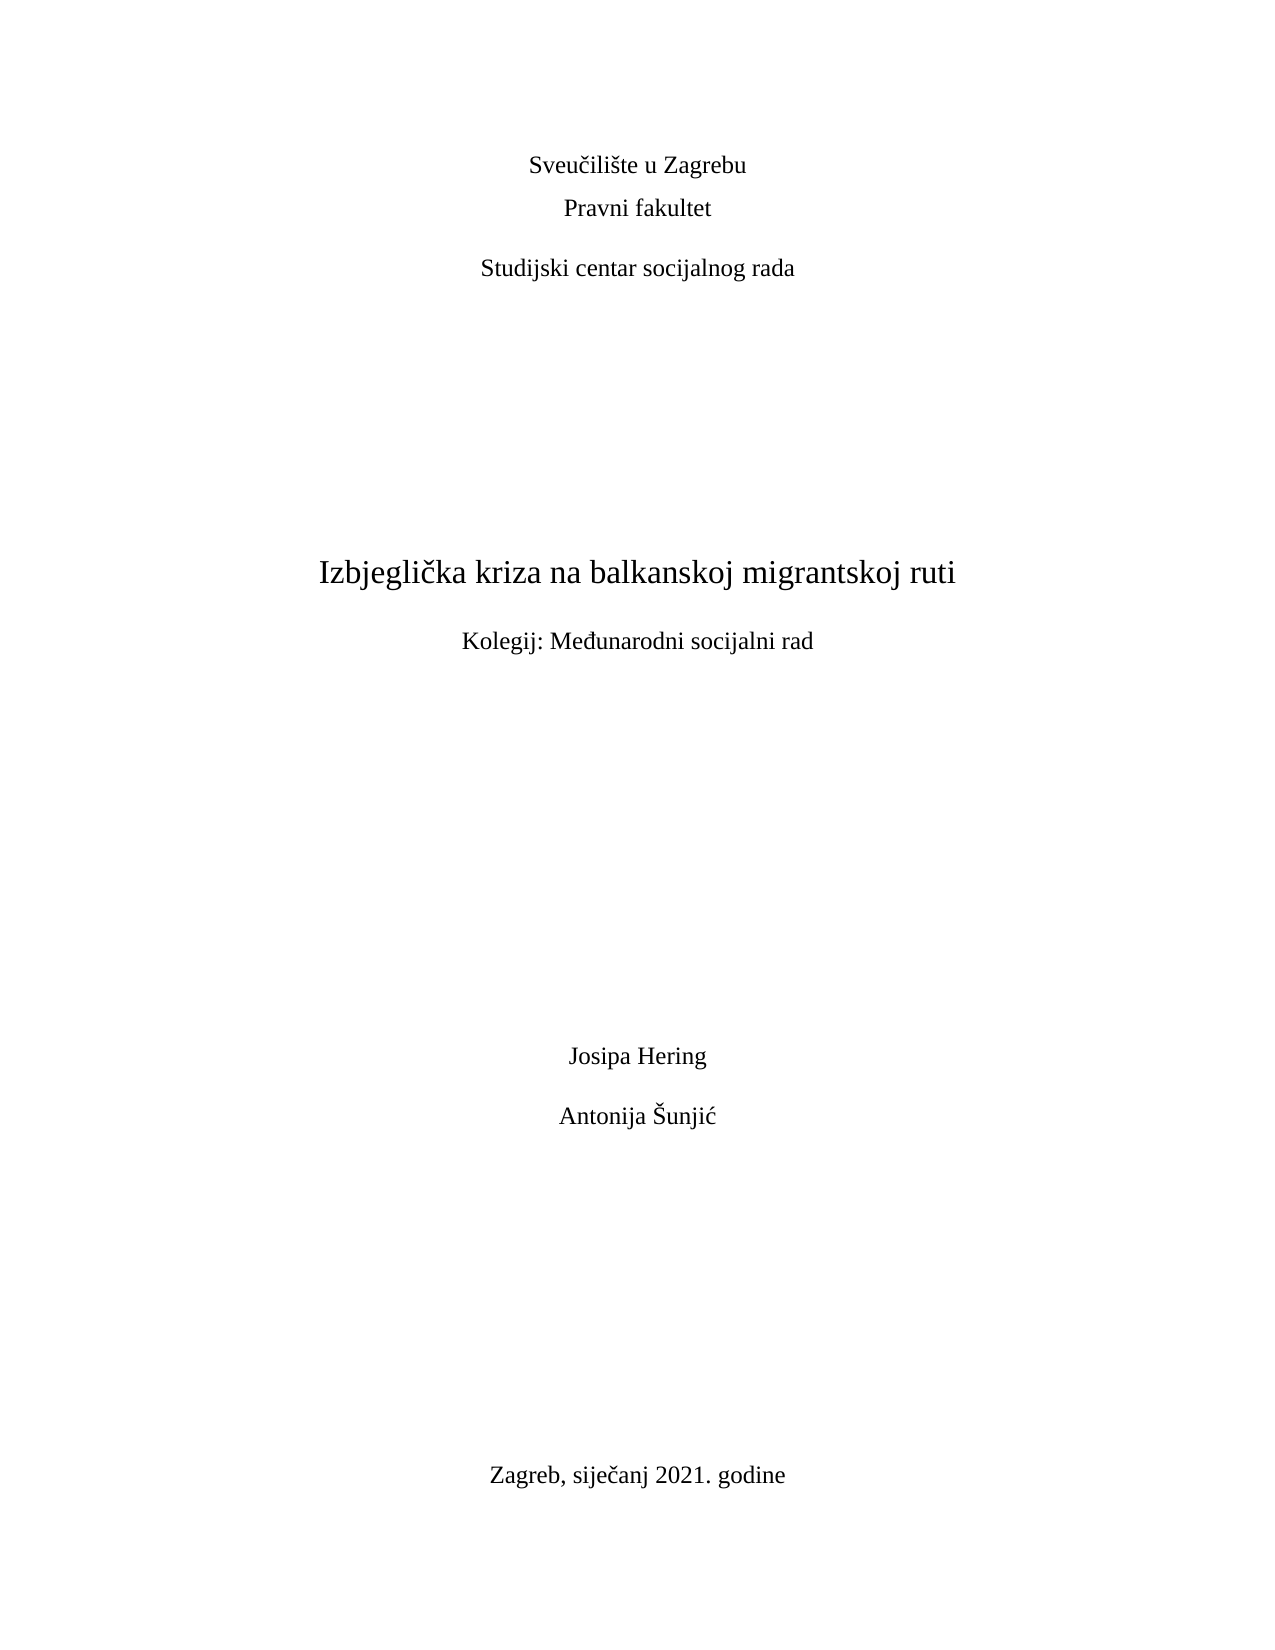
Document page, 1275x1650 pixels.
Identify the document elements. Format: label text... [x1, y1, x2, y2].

text Sveučilište u Zagrebu Pravni fakultet [150, 150, 1125, 222]
text Zagreb, siječanj 2021. godine [150, 1460, 1125, 1488]
text Josipa Hering [150, 1041, 1125, 1070]
text Studijski centar socijalnog rada [150, 253, 1125, 282]
text Izbjeglička kriza na balkanskoj migrantskoj ruti [150, 552, 1125, 590]
text Antonija Šunjić [150, 1101, 1125, 1130]
text Kolegij: Međunarodni socijalni rad [150, 626, 1125, 655]
